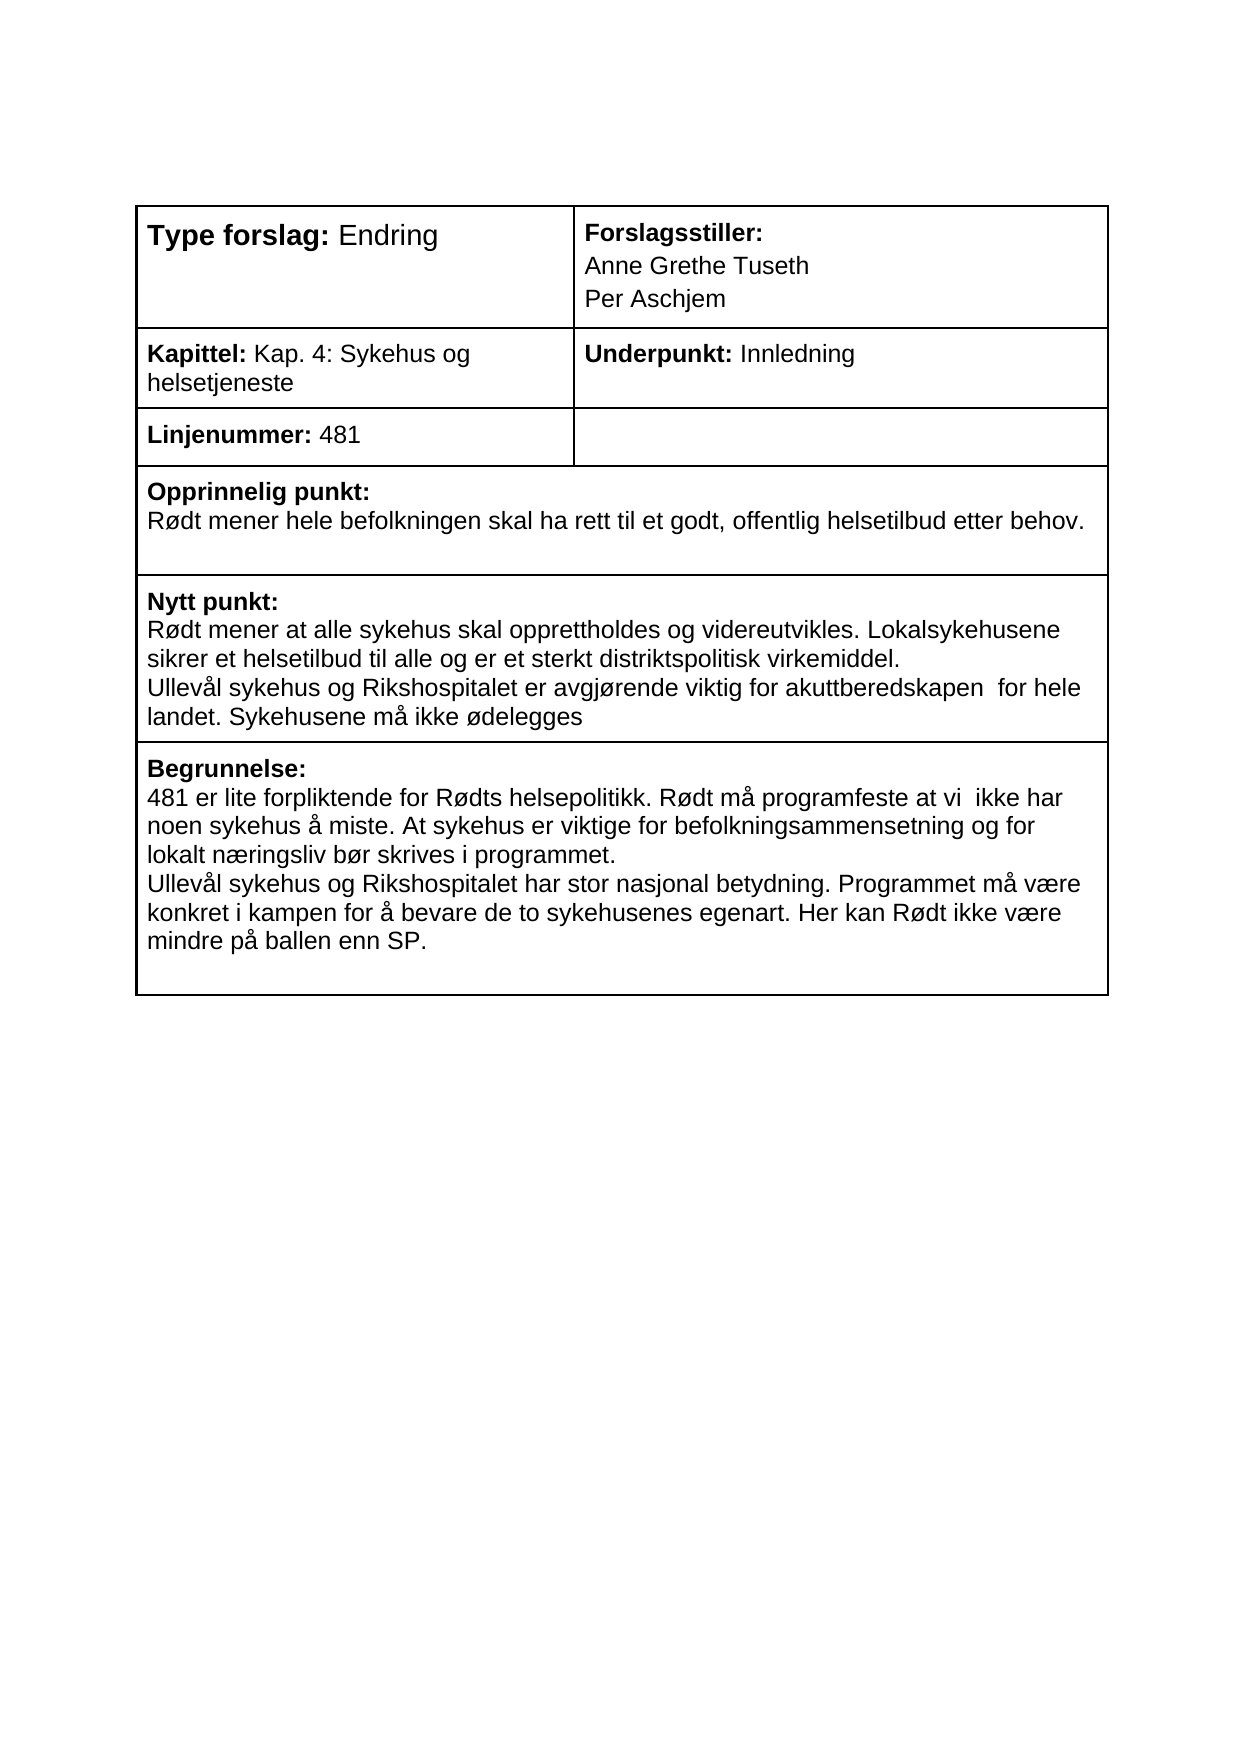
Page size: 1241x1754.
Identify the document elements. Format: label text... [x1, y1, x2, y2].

table_cell Nytt punkt: Rødt mener at alle sykehus skal opprettholdes og videreutvikles. Lokalsykehusene sikrer et helsetilbud til alle og er et sterkt distriktspolitisk virkemiddel. Ullevål sykehus og Rikshospitalet er avgjørende viktig for akuttberedskapen for hele landet. Sykehusene må ikke ødelegges [138, 576, 1107, 741]
table_cell [575, 409, 1107, 465]
table_cell Opprinnelig punkt: Rødt mener hele befolkningen skal ha rett til et godt, offentlig helsetilbud etter behov. [138, 467, 1107, 574]
table_cell Begrunnelse: 481 er lite forpliktende for Rødts helsepolitikk. Rødt må programfeste at vi ikke har noen sykehus å miste. At sykehus er viktige for befolkningsammensetning og for lokalt næringsliv bør skrives i programmet. Ullevål sykehus og Rikshospitalet har stor nasjonal betydning. Programmet må være konkret i kampen for å bevare de to sykehusenes egenart. Her kan Rødt ikke være mindre på ballen enn SP. [138, 743, 1107, 994]
table_header Type forslag: Endring [138, 207, 573, 327]
table_cell Kapittel: Kap. 4: Sykehus og helsetjeneste [138, 329, 573, 407]
table_header Forslagsstiller: Anne Grethe Tuseth Per Aschjem [575, 207, 1107, 327]
table_cell Underpunkt: Innledning [575, 329, 1107, 407]
table_cell Linjenummer: 481 [138, 409, 573, 465]
